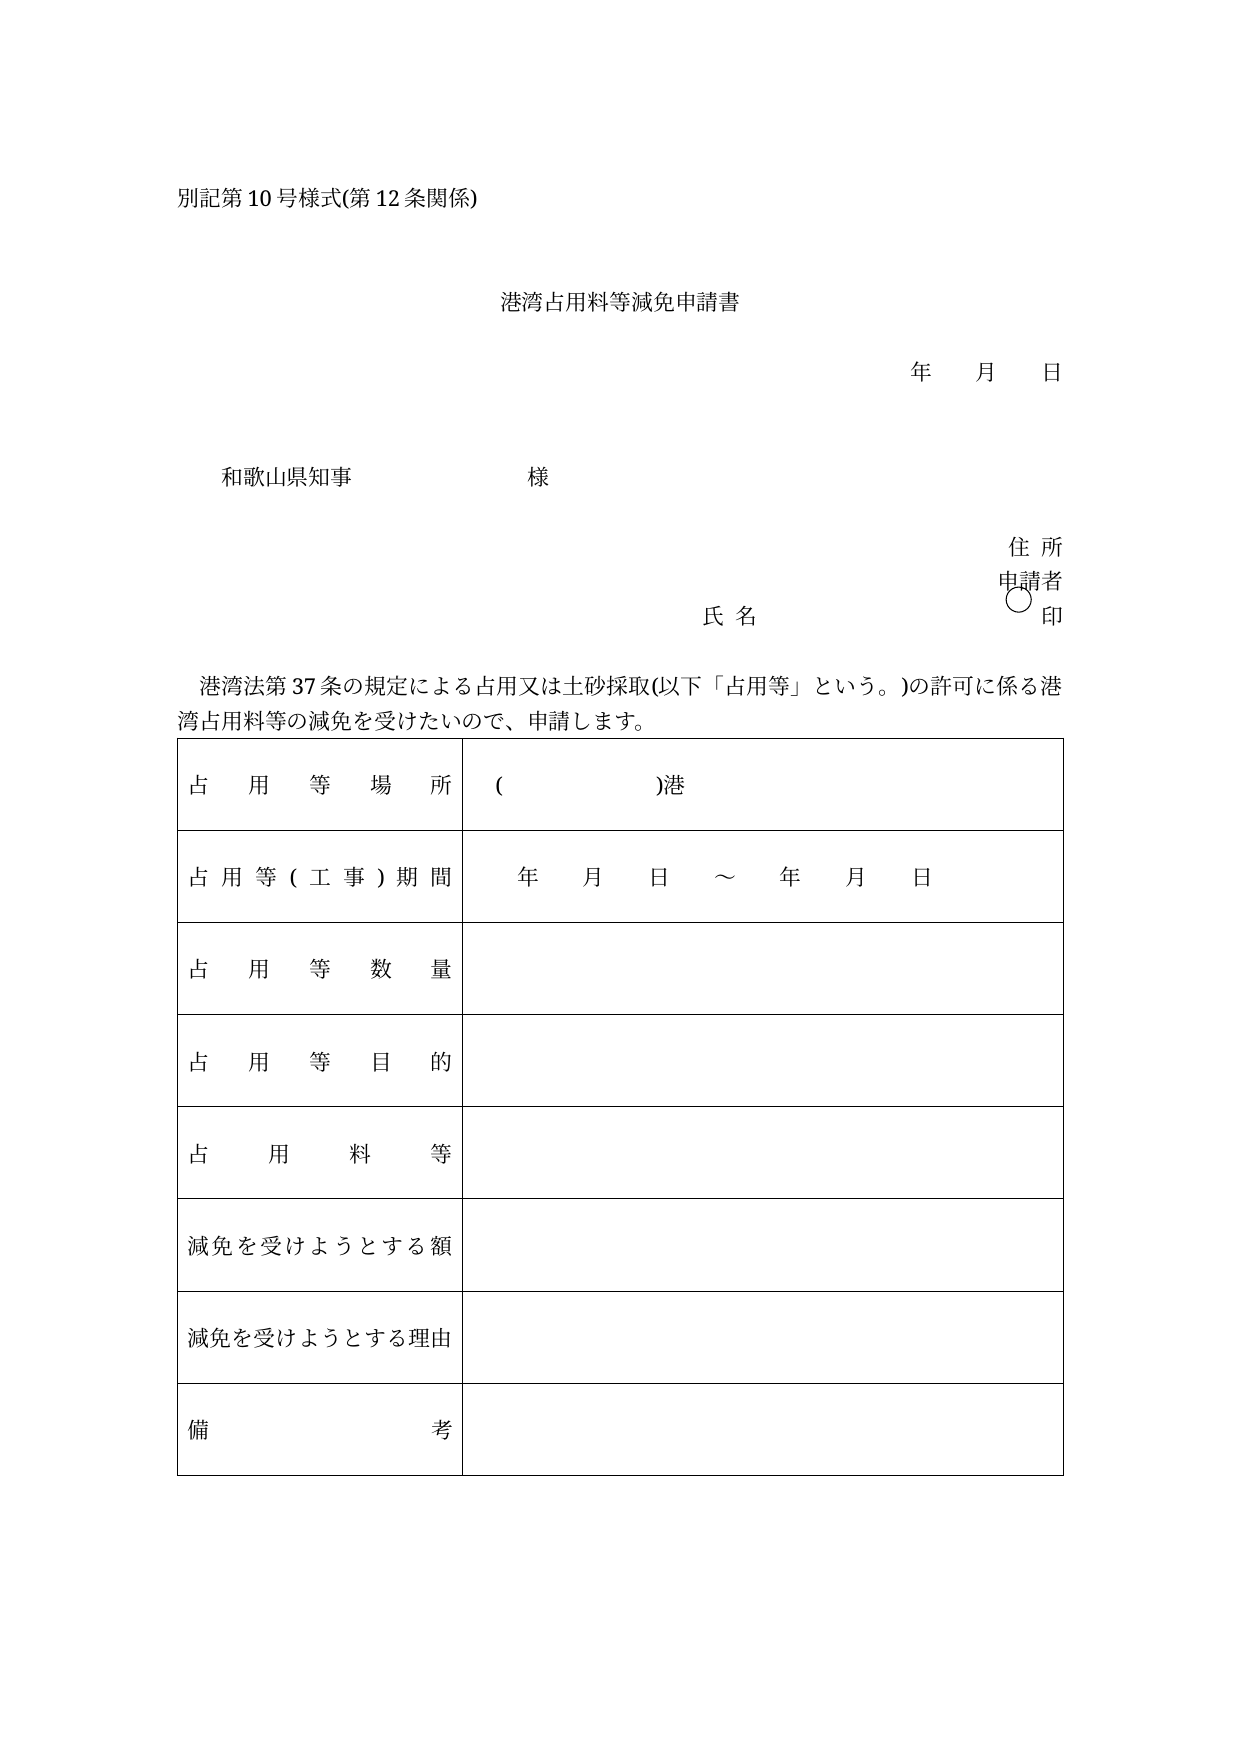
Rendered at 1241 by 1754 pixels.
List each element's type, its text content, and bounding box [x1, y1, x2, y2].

table_cell [463, 923, 1063, 1014]
table_cell 減免を受けようとする理由 [178, 1292, 462, 1383]
table_cell [463, 1199, 1063, 1291]
table_cell 占用等目的 [178, 1015, 462, 1106]
text 港湾占用料等減免申請書 [177, 284, 1063, 319]
text 別記第10号様式(第12条関係) [177, 179, 1063, 214]
table_cell 占用料等 [178, 1107, 462, 1198]
text 申請者 [177, 563, 1063, 598]
table_cell 占用等(工事)期間 [178, 831, 462, 922]
table_cell [463, 1015, 1063, 1106]
table_cell [463, 1384, 1063, 1475]
table_header 占用等場所 [178, 739, 462, 829]
table_header ( )港 [463, 739, 1063, 829]
table_cell 年 月 日 ～ 年 月 日 [463, 831, 1063, 922]
table_cell 備考 [178, 1384, 462, 1475]
table_cell 減免を受けようとする額 [178, 1199, 462, 1291]
table_cell [463, 1292, 1063, 1383]
table_cell [463, 1107, 1063, 1198]
text 和歌山県知事 様 [177, 458, 1063, 493]
text 氏名 印 [177, 598, 1063, 633]
table_cell 占用等数量 [178, 923, 462, 1014]
text 年 月 日 [177, 353, 1063, 388]
text 港湾法第37条の規定による占用又は土砂採取(以下「占用等」という。)の許可に係る港湾占用料等の減免を受けたいので、申請します。 [177, 668, 1063, 737]
text 住所 [177, 528, 1063, 563]
